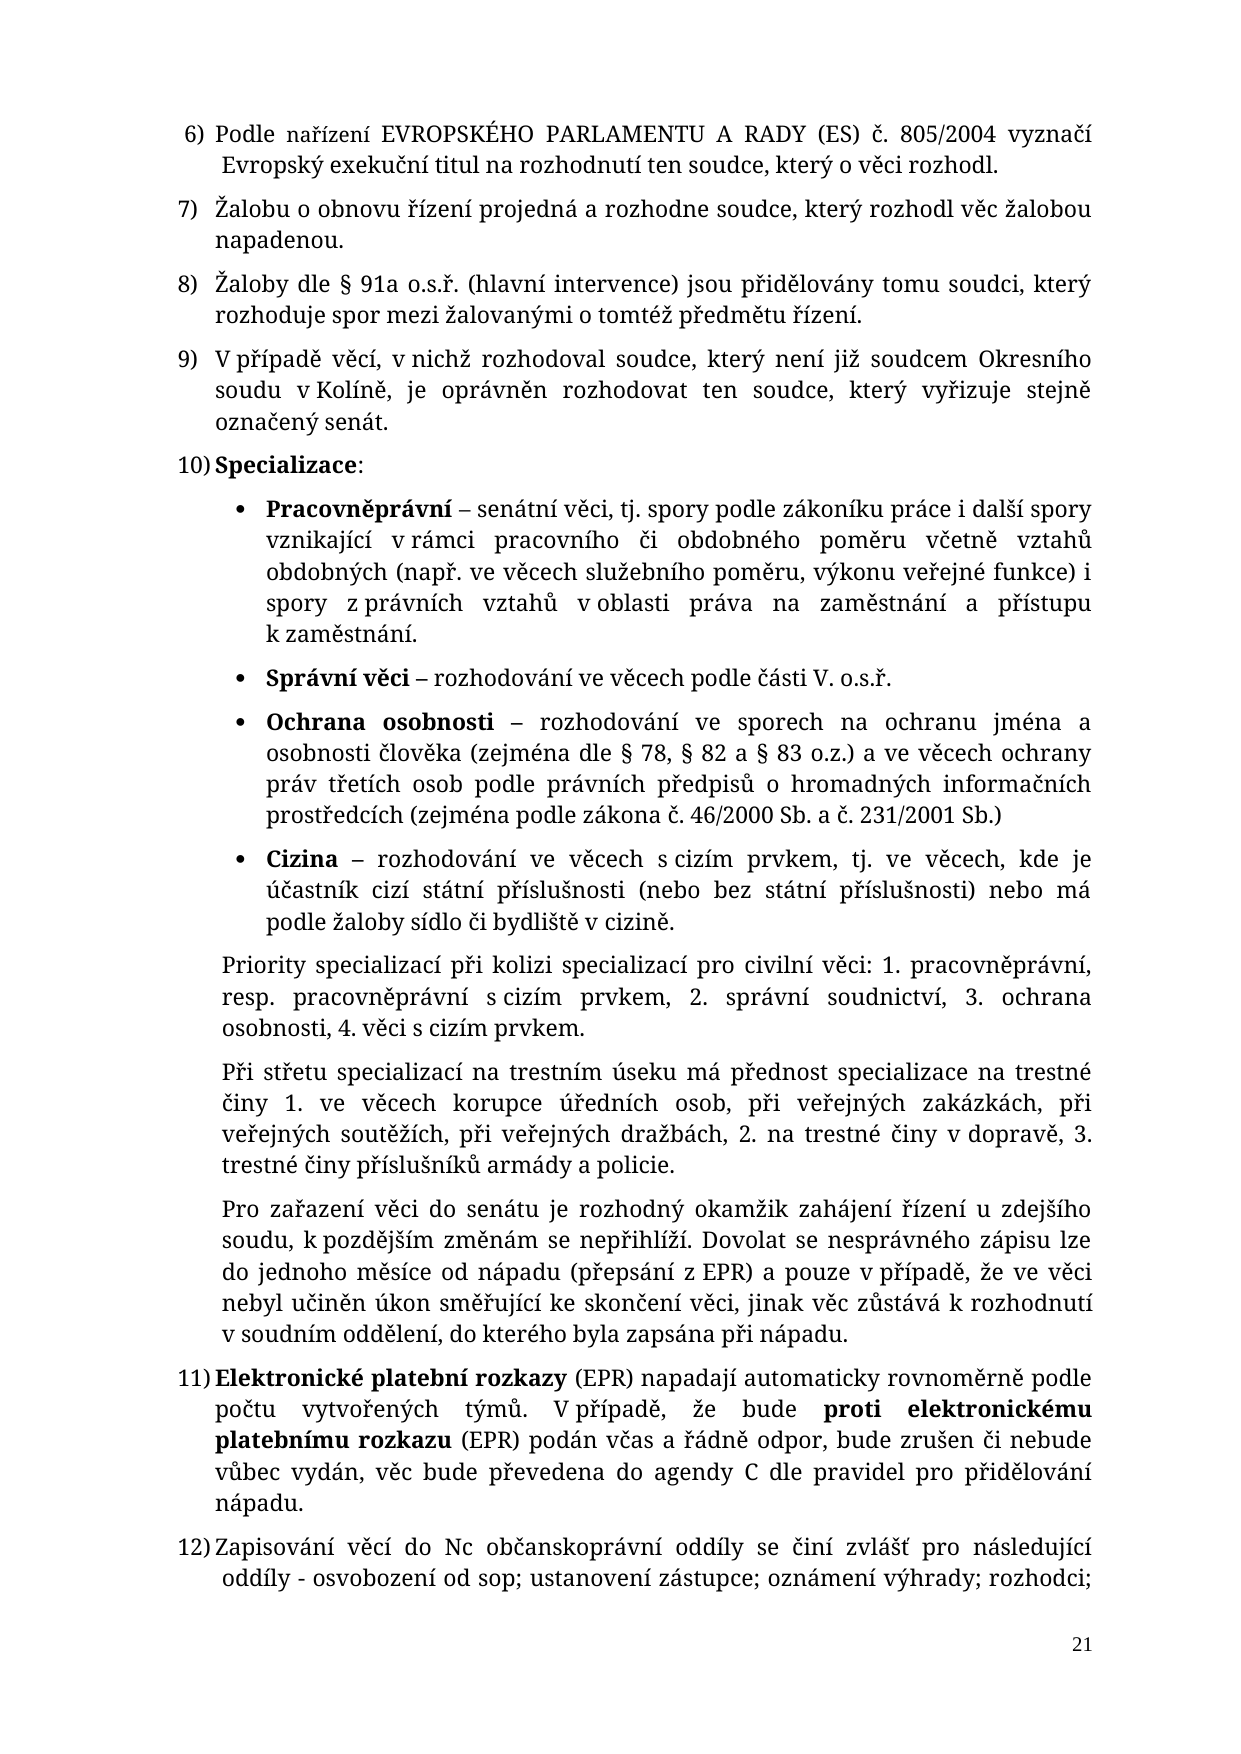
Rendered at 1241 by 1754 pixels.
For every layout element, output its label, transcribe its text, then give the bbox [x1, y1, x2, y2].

text Priority specializací při kolizi specializací pro civilní věci: 1. pracovněprávní, resp. pracovněprávní s cizím prvkem, 2. správní soudnictví, 3. ochrana osobnosti, 4. věci s cizím prvkem. [222, 949, 1092, 1043]
list Žaloby dle § 91a o.s.ř. (hlavní intervence) jsou přidělovány tomu soudci, který rozhoduje spor mezi žalovanými o tomtéž předmětu řízení. [177, 268, 1092, 331]
list Pracovněprávní – senátní věci, tj. spory podle zákoníku práce i další spory vznikající v rámci pracovního či obdobného poměru včetně vztahů obdobných (např. ve věcech služebního poměru, výkonu veřejné funkce) i spory z právních vztahů v oblasti práva na zaměstnání a přístupu k zaměstnání. [236, 493, 1092, 649]
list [177, 1531, 1092, 1593]
list Elektronické platební rozkazy (EPR) napadají automaticky rovnoměrně podle počtu vytvořených týmů. V případě, že bude proti elektronickému platebnímu rozkazu (EPR) podán včas a řádně odpor, bude zrušen či nebude vůbec vydán, věc bude převedena do agendy C dle pravidel pro přidělování nápadu. [177, 1362, 1092, 1518]
list Specializace: [177, 449, 1092, 481]
list Správní věci – rozhodování ve věcech podle části V. o.s.ř. [236, 662, 1092, 693]
list Podle nařízení EVROPSKÉHO PARLAMENTU A RADY (ES) č. 805/2004 vyznačí Evropský exekuční titul na rozhodnutí ten soudce, který o věci rozhodl. [184, 118, 1092, 181]
text Při střetu specializací na trestním úseku má přednost specializace na trestné činy 1. ve věcech korupce úředních osob, při veřejných zakázkách, při veřejných soutěžích, při veřejných dražbách, 2. na trestné činy v dopravě, 3. trestné činy příslušníků armády a policie. [222, 1056, 1092, 1181]
list V případě věcí, v nichž rozhodoval soudce, který není již soudcem Okresního soudu v Kolíně, je oprávněn rozhodovat ten soudce, který vyřizuje stejně označený senát. [177, 343, 1092, 437]
list Žalobu o obnovu řízení projedná a rozhodne soudce, který rozhodl věc žalobou napadenou. [177, 193, 1092, 256]
list Cizina – rozhodování ve věcech s cizím prvkem, tj. ve věcech, kde je účastník cizí státní příslušnosti (nebo bez státní příslušnosti) nebo má podle žaloby sídlo či bydliště v cizině. [236, 843, 1092, 937]
text Pro zařazení věci do senátu je rozhodný okamžik zahájení řízení u zdejšího soudu, k pozdějším změnám se nepřihlíží. Dovolat se nesprávného zápisu lze do jednoho měsíce od nápadu (přepsání z EPR) a pouze v případě, že ve věci nebyl učiněn úkon směřující ke skončení věci, jinak věc zůstává k rozhodnutí v soudním oddělení, do kterého byla zapsána při nápadu. [222, 1193, 1092, 1349]
list Ochrana osobnosti – rozhodování ve sporech na ochranu jména a osobnosti člověka (zejména dle § 78, § 82 a § 83 o.z.) a ve věcech ochrany práv třetích osob podle právních předpisů o hromadných informačních prostředcích (zejména podle zákona č. 46/2000 Sb. a č. 231/2001 Sb.) [236, 706, 1092, 831]
